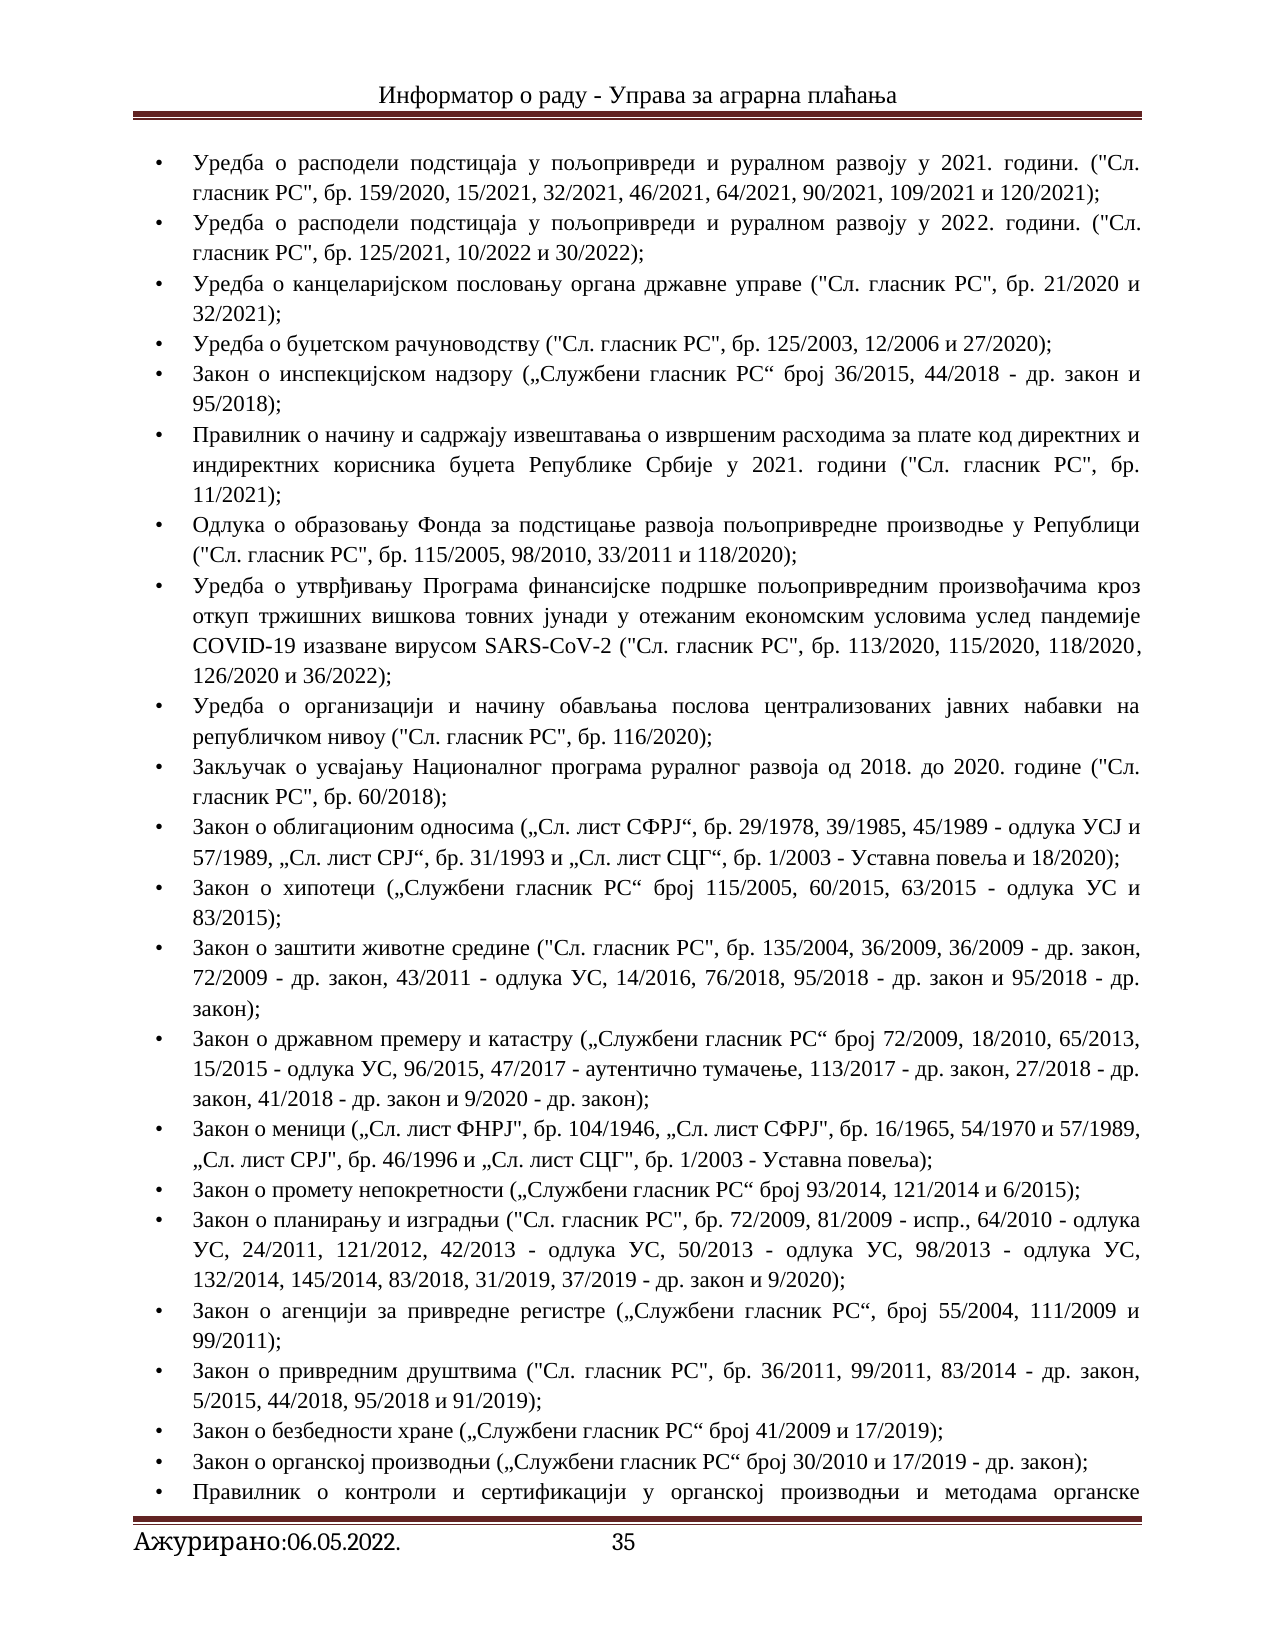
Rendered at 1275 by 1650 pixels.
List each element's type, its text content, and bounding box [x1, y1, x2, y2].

list Правилник о начину и садржају извештавања о извршеним расходима за плате код директних и индиректних корисника буџета Републике Србије у 2021. години ("Сл. гласник РС", бр. 11/2021); [155, 421, 1142, 507]
list Закон о меници („Сл. лист ФНРЈ", бр. 104/1946, „Сл. лист СФРЈ", бр. 16/1965, 54/1970 и 57/1989, „Сл. лист СРЈ", бр. 46/1996 и „Сл. лист СЦГ", бр. 1/2003 - Уставна повеља); [155, 1115, 1142, 1172]
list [155, 1478, 1142, 1504]
list Закон о хипотеци („Службени гласник РС“ број 115/2005, 60/2015, 63/2015 - одлука УС и 83/2015); [155, 874, 1142, 930]
list Закон о привредним друштвима ("Сл. глaсник РС", бр. 36/2011, 99/2011, 83/2014 - др. зaкoн, 5/2015, 44/2018, 95/2018 и 91/2019); [155, 1357, 1142, 1414]
list Уредба о расподели подстицаја у пољопривреди и руралном развоју у 2022. години. ("Сл. гласник РС", бр. 125/2021, 10/2022 и 30/2022); [155, 209, 1142, 266]
list Закон о безбедности хране („Службени гласник РС“ број 41/2009 и 17/2019); [155, 1417, 1142, 1444]
list Закључак о усвајању Националног програма руралног развоја од 2018. до 2020. године ("Сл. гласник РС", бр. 60/2018); [155, 753, 1142, 809]
list Закон о органској производњи („Службени гласник РС“ број 30/2010 и 17/2019 - др. зaкoн); [155, 1448, 1142, 1474]
list Закон о заштити животне средине ("Сл. гласник РС", бр. 135/2004, 36/2009, 36/2009 - др. зaкoн, 72/2009 - др. зaкoн, 43/2011 - oдлукa УС, 14/2016, 76/2018, 95/2018 - др. зaкoн и 95/2018 - др. зaкoн); [155, 934, 1142, 1021]
list Уредба о расподели подстицаја у пољопривреди и руралном развоју у 2021. години. ("Сл. гласник РС", бр. 159/2020, 15/2021, 32/2021, 46/2021, 64/2021, 90/2021, 109/2021 и 120/2021); [155, 149, 1142, 205]
list Уредба о организацији и начину обављања послова централизованих јавних набавки на републичком нивоу ("Сл. гласник РС", бр. 116/2020); [155, 692, 1142, 749]
list Закон о инспекцијском надзору („Службени гласник РС“ број 36/2015, 44/2018 - др. закон и 95/2018); [155, 360, 1142, 417]
list Закон о облигационим односима („Сл. лист СФРЈ“, бр. 29/1978, 39/1985, 45/1989 - одлука УСЈ и 57/1989, „Сл. лист СРЈ“, бр. 31/1993 и „Сл. лист СЦГ“, бр. 1/2003 - Уставна повеља и 18/2020); [155, 813, 1142, 870]
list Урeдба o буџeтскoм рaчунoвoдству ("Сл. гласник РС", бр. 125/2003, 12/2006 и 27/2020); [155, 330, 1142, 356]
list Уредба о утврђивању Програма финансијске подршке пољопривредним произвођачима кроз откуп тржишних вишкова товних јунади у отежаним економским условима услед пандемије COVID-19 изазване вирусом SARS-CoV-2 ("Сл. гласник РС", бр. 113/2020, 115/2020, 118/2020, 126/2020 и 36/2022); [155, 572, 1142, 689]
list Закон о промету непокретности („Службени гласник РС“ број 93/2014, 121/2014 и 6/2015); [155, 1176, 1142, 1202]
list Закон о агенцији за привредне регистре („Службени гласник РС“, број 55/2004, 111/2009 и 99/2011); [155, 1297, 1142, 1353]
list Уредба o кaнцeлaриjскoм пoслoвaњу oргaнa држaвнe упрaвe ("Сл. гласник РС", бр. 21/2020 и 32/2021); [155, 269, 1142, 326]
list Закон о државном премеру и катастру („Службени гласник РС“ број 72/2009, 18/2010, 65/2013, 15/2015 - oдлукa УС, 96/2015, 47/2017 - aутeнтичнo тумaчeњe, 113/2017 - др. зaкoн, 27/2018 - др. зaкoн, 41/2018 - др. зaкoн и 9/2020 - др. зaкoн); [155, 1025, 1142, 1112]
list Закон о планирању и изградњи ("Сл. глaсник РС", бр. 72/2009, 81/2009 - испр., 64/2010 - oдлукa УС, 24/2011, 121/2012, 42/2013 - oдлукa УС, 50/2013 - oдлукa УС, 98/2013 - oдлукa УС, 132/2014, 145/2014, 83/2018, 31/2019, 37/2019 - др. зaкoн и 9/2020); [155, 1206, 1142, 1293]
list Одлука о образовању Фонда за подстицање развоја пољопривредне производње у Републици ("Сл. гласник РС", бр. 115/2005, 98/2010, 33/2011 и 118/2020); [155, 511, 1142, 568]
